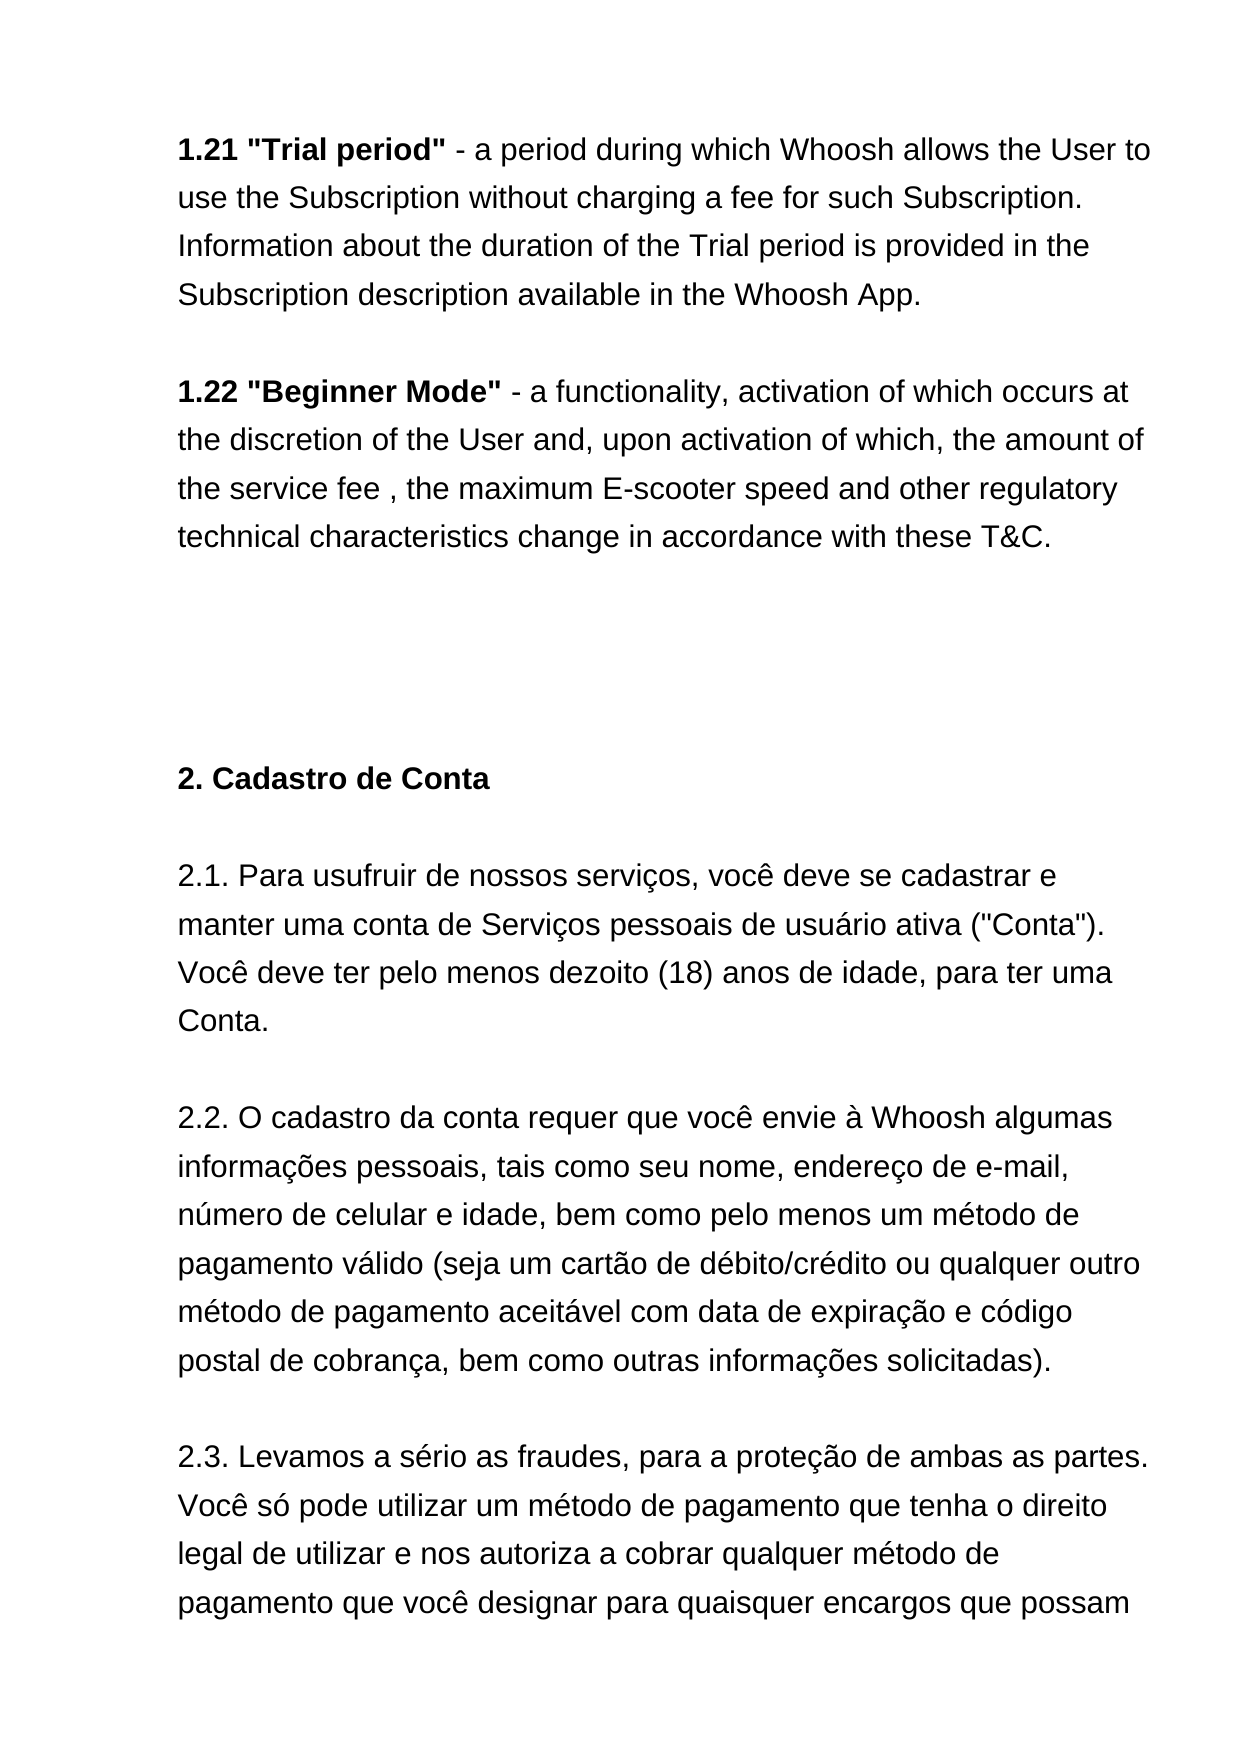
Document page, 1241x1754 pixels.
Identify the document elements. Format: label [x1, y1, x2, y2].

text [177, 118, 1152, 748]
text [177, 748, 1152, 1620]
